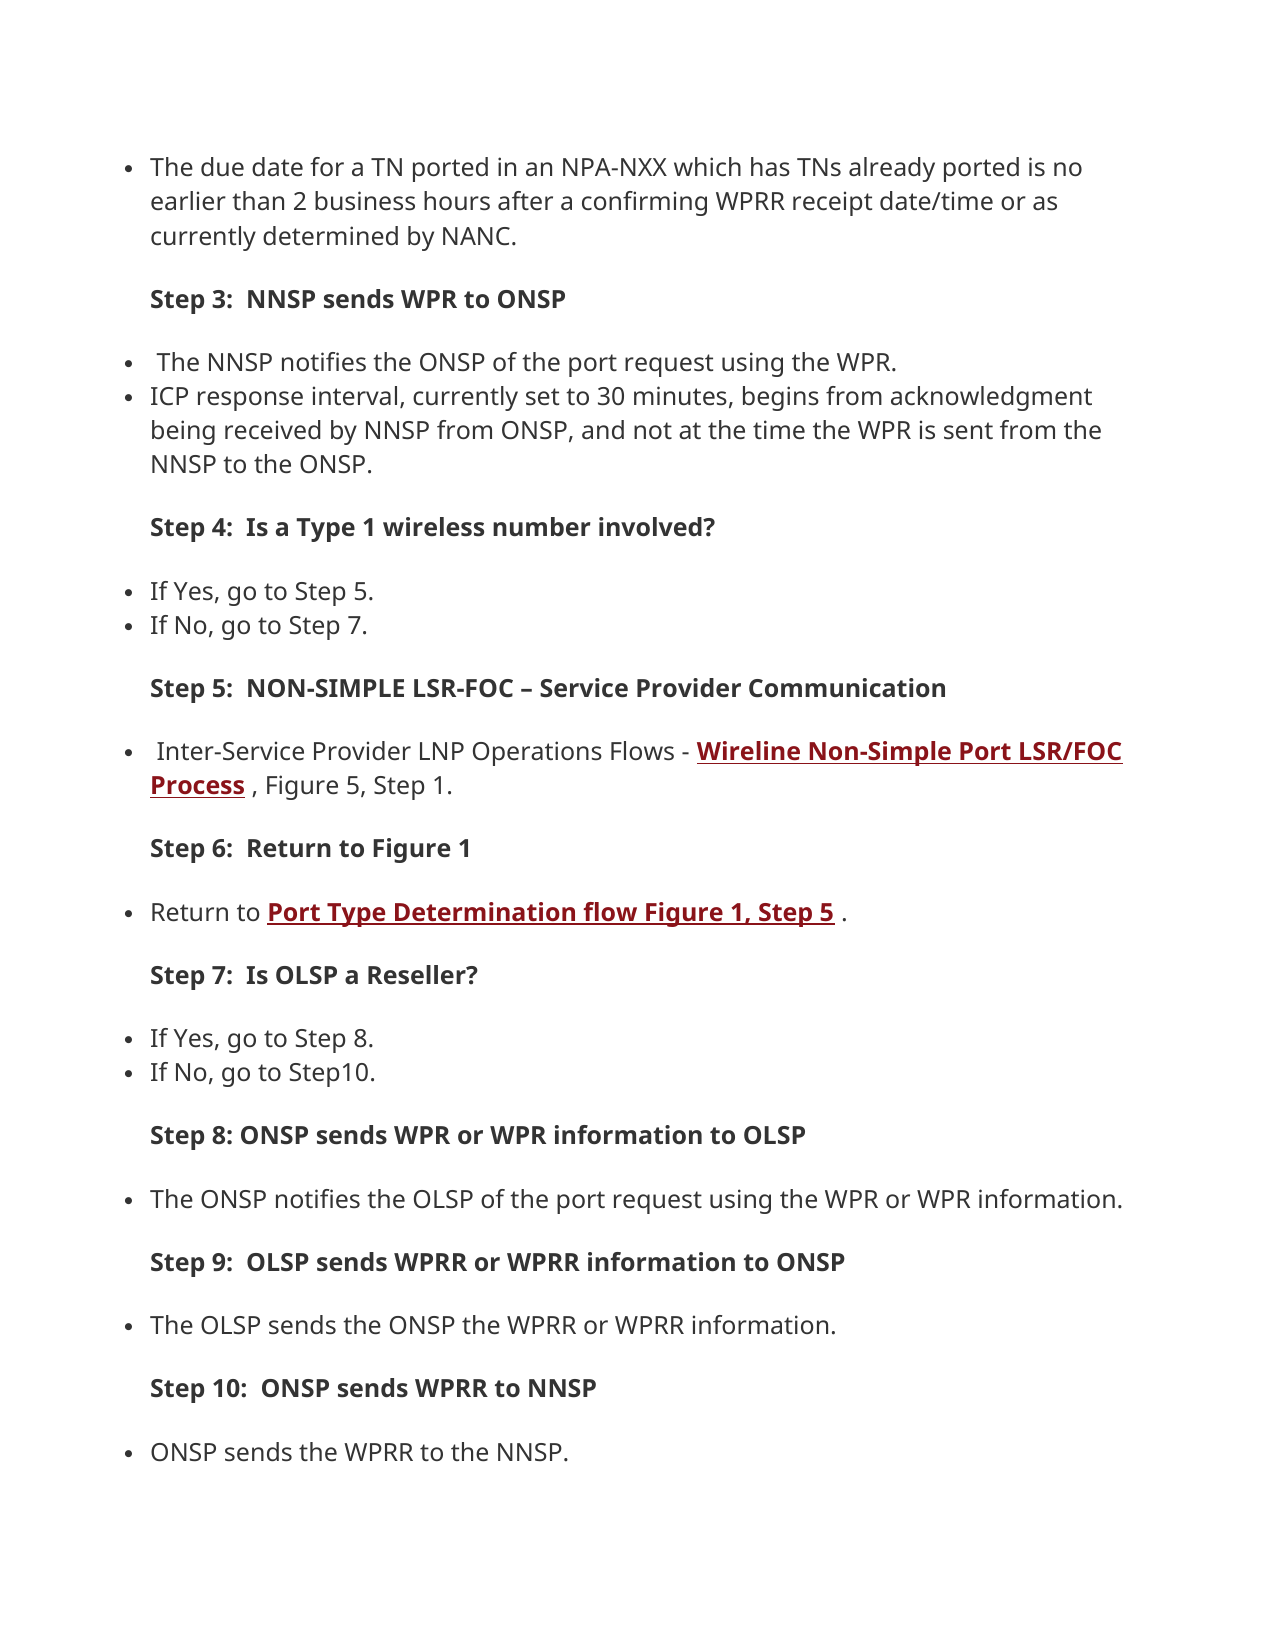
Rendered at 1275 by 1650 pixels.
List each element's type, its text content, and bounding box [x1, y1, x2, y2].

list ICP response interval, currently set to 30 minutes, begins from acknowledgment being received by NNSP from ONSP, and not at the time the WPR is sent from the NNSP to the ONSP. [125, 379, 1125, 481]
text Step 5: NON-SIMPLE LSR-FOC – Service Provider Communication [150, 671, 1125, 704]
text Step 8: ONSP sends WPR or WPR information to OLSP [150, 1118, 1125, 1152]
list Return to Port Type Determination flow Figure 1, Step 5 . [125, 894, 1125, 928]
list The ONSP notifies the OLSP of the port request using the WPR or WPR information. [125, 1181, 1125, 1215]
text Step 10: ONSP sends WPRR to NNSP [150, 1371, 1125, 1405]
list If No, go to Step10. [125, 1055, 1125, 1089]
text Step 4: Is a Type 1 wireless number involved? [150, 510, 1125, 544]
list The NNSP notifies the ONSP of the port request using the WPR. [125, 344, 1125, 379]
list Inter-Service Provider LNP Operations Flows - Wireline Non-Simple Port LSR/FOC Process , Figure 5, Step 1. [125, 734, 1125, 802]
text Step 6: Return to Figure 1 [150, 831, 1125, 865]
list ONSP sends the WPRR to the NNSP. [125, 1434, 1125, 1468]
text Step 7: Is OLSP a Reseller? [150, 957, 1125, 992]
text Step 3: NNSP sends WPR to ONSP [150, 281, 1125, 315]
list If Yes, go to Step 8. [125, 1021, 1125, 1055]
list The OLSP sends the ONSP the WPRR or WPRR information. [125, 1308, 1125, 1342]
list If No, go to Step 7. [125, 607, 1125, 641]
text Step 9: OLSP sends WPRR or WPRR information to ONSP [150, 1244, 1125, 1278]
list If Yes, go to Step 5. [125, 573, 1125, 607]
list The due date for a TN ported in an NPA-NXX which has TNs already ported is no earlier than 2 business hours after a confirming WPRR receipt date/time or as currently determined by NANC. [125, 150, 1125, 252]
